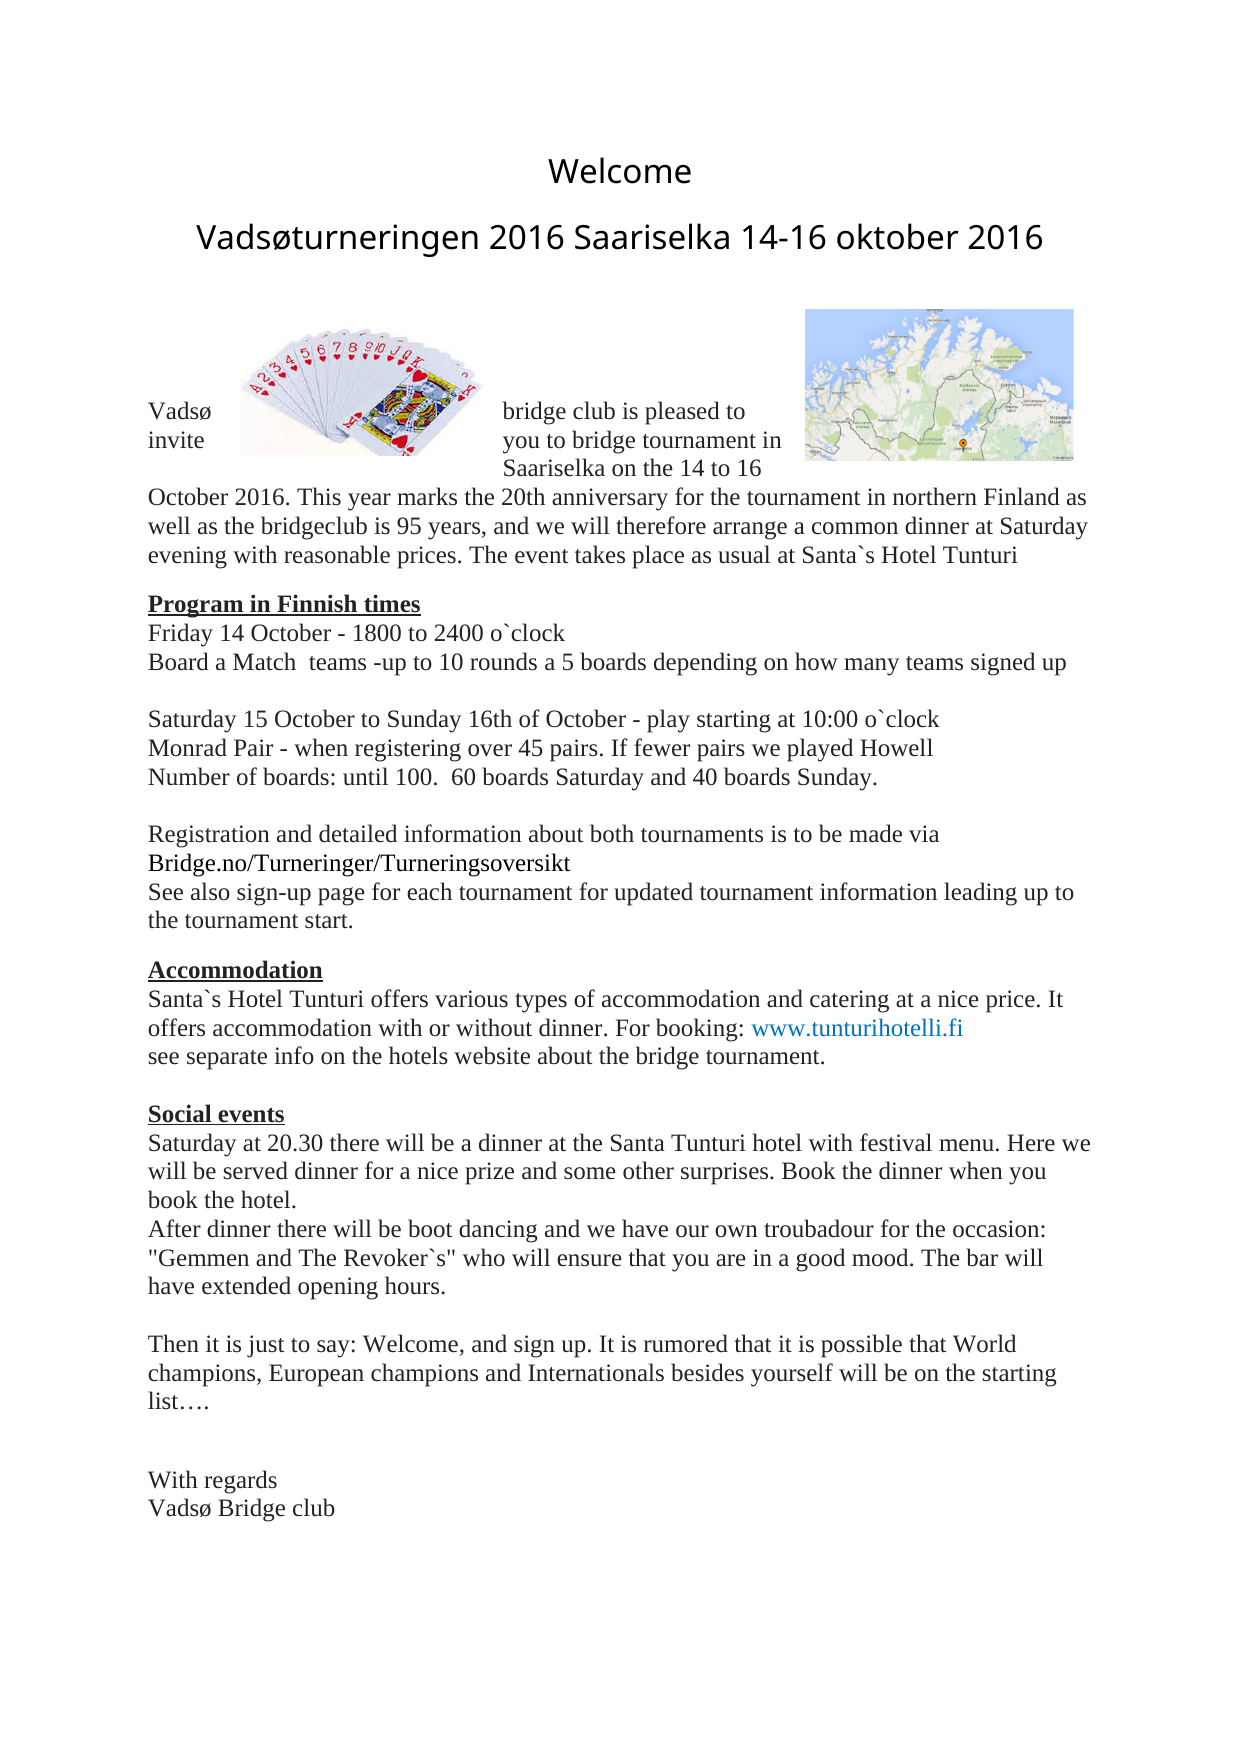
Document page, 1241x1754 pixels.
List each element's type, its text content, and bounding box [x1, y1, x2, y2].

text Welcome [148, 148, 1093, 193]
text Program in Finnish times Friday 14 October - 1800 to 2400 o`clock Board a Match teams -up to 10 rounds a 5 boards depending on how many teams signed up Saturday 15 October to Sunday 16th of October - play starting at 10:00 o`clock Monrad Pair - when registering over 45 pairs. If fewer pairs we played Howell Number of boards: until 100. 60 boards Saturday and 40 boards Sunday. Registration and detailed information about both tournaments is to be made via Bridge.no/Turneringer/Turneringsoversikt See also sign-up page for each tournament for updated tournament information leading up to the tournament start. [148, 589, 1093, 934]
picture [240, 321, 484, 456]
text With regards Vadsø Bridge club [148, 1436, 1093, 1522]
text Accommodation Santa`s Hotel Tunturi offers various types of accommodation and catering at a nice price. It offers accommodation with or without dinner. For booking: www.tunturihotelli.fi see separate info on the hotels website about the bridge tournament. Social events Saturday at 20.30 there will be a dinner at the Santa Tunturi hotel with festival menu. Here we will be served dinner for a nice prize and some other surprises. Book the dinner when you book the hotel. After dinner there will be boot dancing and we have our own troubadour for the occasion: "Gemmen and The Revoker`s" who will ensure that you are in a good mood. The bar will have extended opening hours. Then it is just to say: Welcome, and sign up. It is rumored that it is possible that World champions, European champions and Internationals besides yourself will be on the starting list…. [148, 955, 1093, 1415]
text Vadsøturneringen 2016 Saariselka 14-16 oktober 2016 [148, 214, 1093, 259]
text Vadsø bridge club is pleased to invite you to bridge tournament in Saariselka on the 14 to 16 October 2016. This year marks the 20th anniversary for the tournament in northern Finland as well as the bridgeclub is 95 years, and we will therefore arrange a common dinner at Saturday evening with reasonable prices. The event takes place as usual at Santa`s Hotel Tunturi [148, 396, 1093, 568]
picture [805, 309, 1074, 461]
